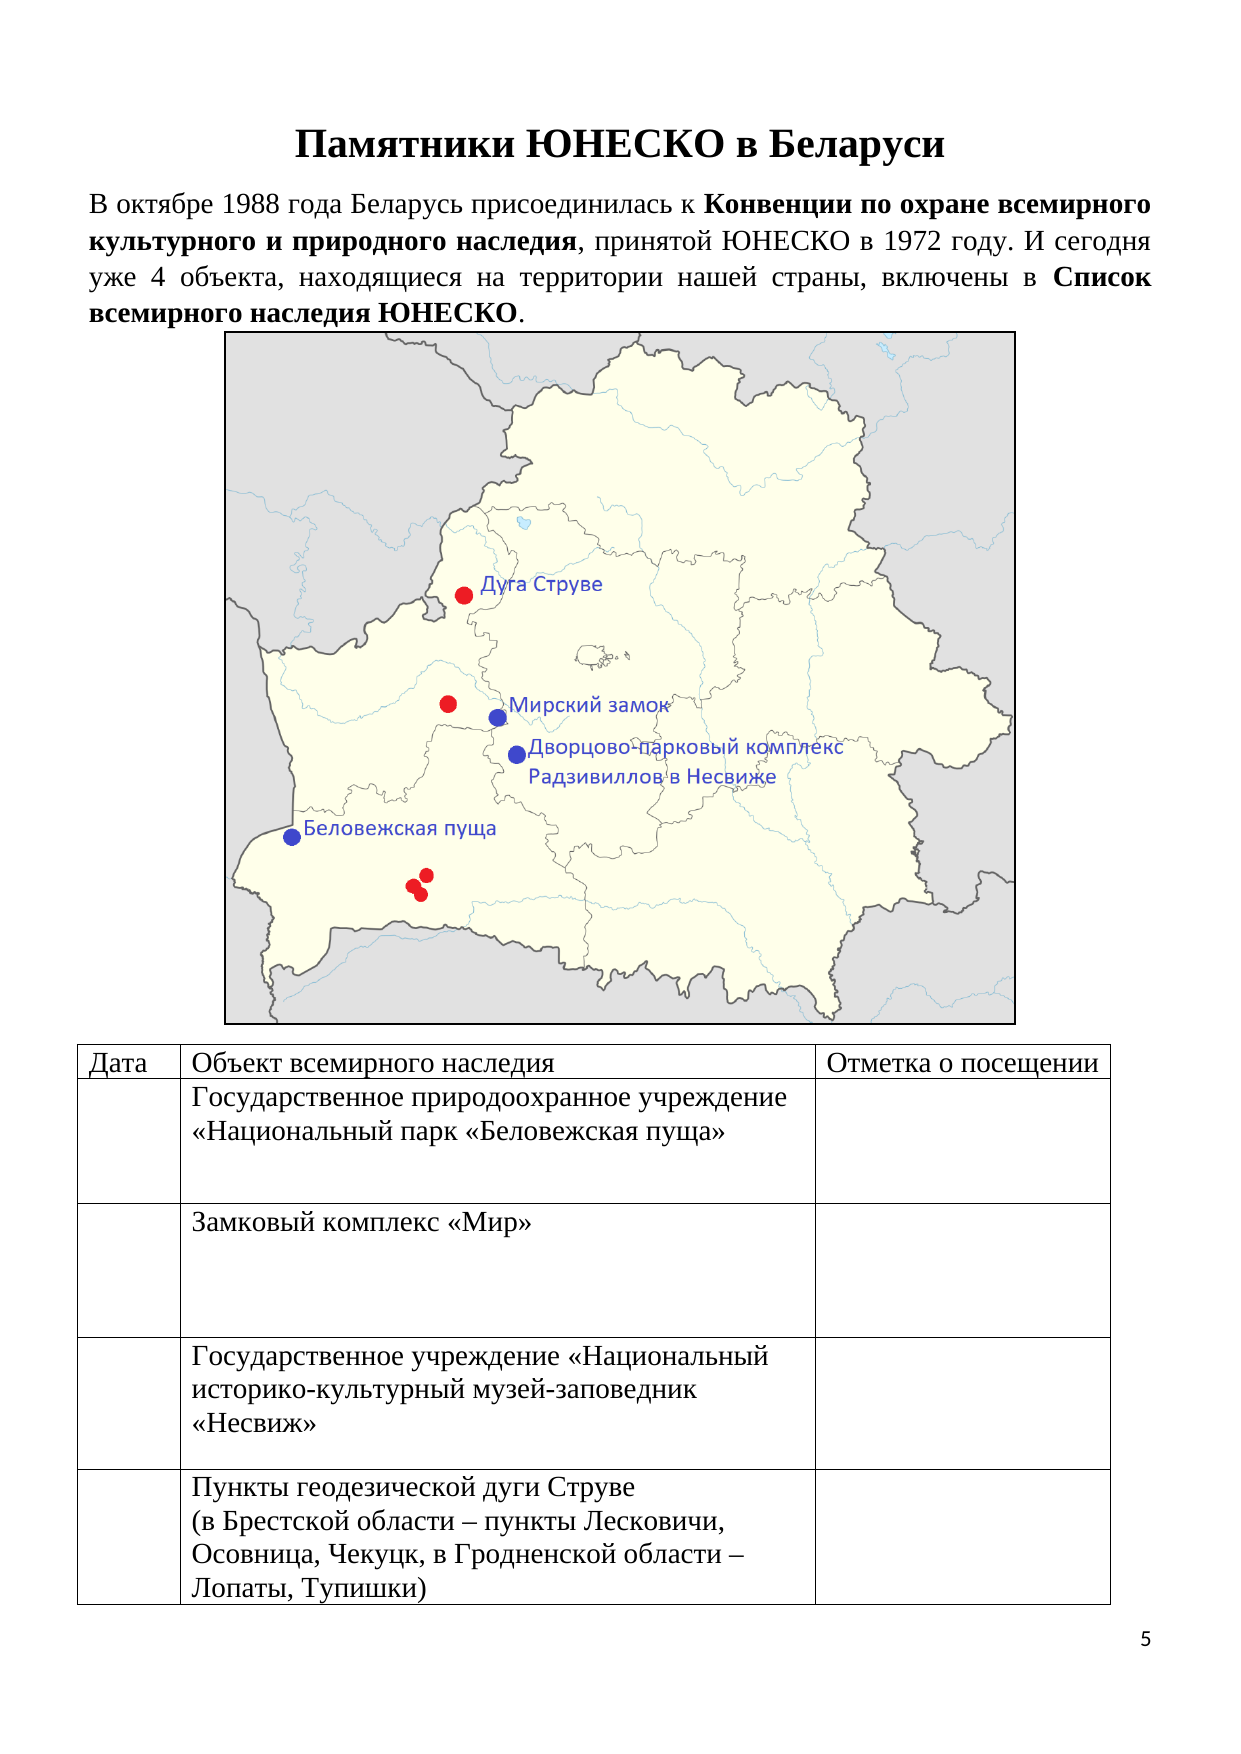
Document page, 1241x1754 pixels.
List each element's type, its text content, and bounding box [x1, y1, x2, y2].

table_cell Пункты геодезической дуги Струве (в Брестской области – пункты Лесковичи, Осовница, Чекуцк, в Гродненской области – Лопаты, Тупишки) [181, 1470, 815, 1604]
table_cell [78, 1338, 180, 1468]
table_header Дата [78, 1045, 180, 1078]
table_cell Замковый комплекс «Мир» [181, 1204, 815, 1337]
text Памятники ЮНЕСКО в Беларуси [89, 118, 1152, 166]
table_cell [78, 1470, 180, 1604]
table_cell Государственное природоохранное учреждение «Национальный парк «Беловежская пуща» [181, 1079, 815, 1203]
table_cell [816, 1204, 1110, 1337]
table_cell [78, 1079, 180, 1203]
table_cell [816, 1470, 1110, 1604]
table_cell Государственное учреждение «Национальный историко-культурный музей-заповедник «Несвиж» [181, 1338, 815, 1468]
table_header Объект всемирного наследия [181, 1045, 815, 1078]
table_header Отметка о посещении [816, 1045, 1110, 1078]
table_cell [78, 1204, 180, 1337]
table_cell [816, 1338, 1110, 1468]
table_cell [816, 1079, 1110, 1203]
picture [226, 333, 1014, 1023]
text В октябре 1988 года Беларусь присоединилась к Конвенции по охране всемирного культурного и природного наследия, принятой ЮНЕСКО в 1972 году. И сегодня уже 4 объекта, находящиеся на территории нашей страны, включены в Список всемирного наследия ЮНЕСКО. [89, 186, 1152, 328]
